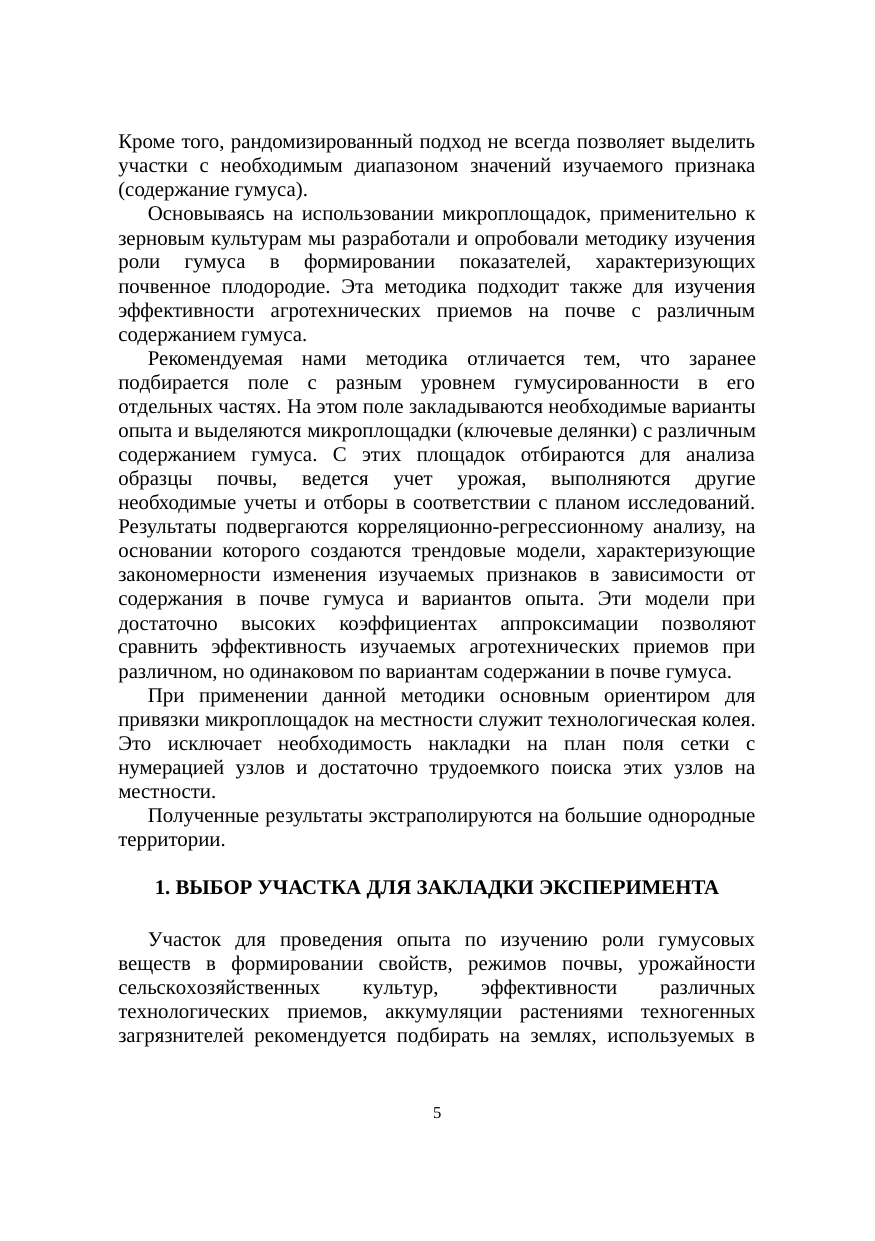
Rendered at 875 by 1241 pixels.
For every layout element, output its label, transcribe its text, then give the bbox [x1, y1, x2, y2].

text При применении данной методики основным ориентиром для привязки микроплощадок на местности служит технологическая колея. Это исключает необходимость накладки на план поля сетки с нумерацией узлов и достаточно трудоемкого поиска этих узлов на местности. [118, 683, 756, 803]
subtitle 1. ВЫБОР УЧАСТКА ДЛЯ ЗАКЛАДКИ ЭКСПЕРИМЕНТА [118, 875, 756, 899]
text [118, 927, 756, 1047]
text Основываясь на использовании микроплощадок, применительно к зерновым культурам мы разработали и опробовали методику изучения роли гумуса в формировании показателей, характеризующих почвенное плодородие. Эта методика подходит также для изучения эффективности агротехнических приемов на почве с различным содержанием гумуса. [118, 201, 756, 346]
text Полученные результаты экстраполируются на большие однородные территории. [118, 803, 756, 851]
text Рекомендуемая нами методика отличается тем, что заранее подбирается поле с разным уровнем гумусированности в его отдельных частях. На этом поле закладываются необходимые варианты опыта и выделяются микроплощадки (ключевые делянки) с различным содержанием гумуса. С этих площадок отбираются для анализа образцы почвы, ведется учет урожая, выполняются другие необходимые учеты и отборы в соответствии с планом исследований. Результаты подвергаются корреляционно-регрессионному анализу, на основании которого создаются трендовые модели, характеризующие закономерности изменения изучаемых признаков в зависимости от содержания в почве гумуса и вариантов опыта. Эти модели при достаточно высоких коэффициентах аппроксимации позволяют сравнить эффективность изучаемых агротехнических приемов при различном, но одинаковом по вариантам содержании в почве гумуса. [118, 346, 756, 683]
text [118, 130, 756, 201]
